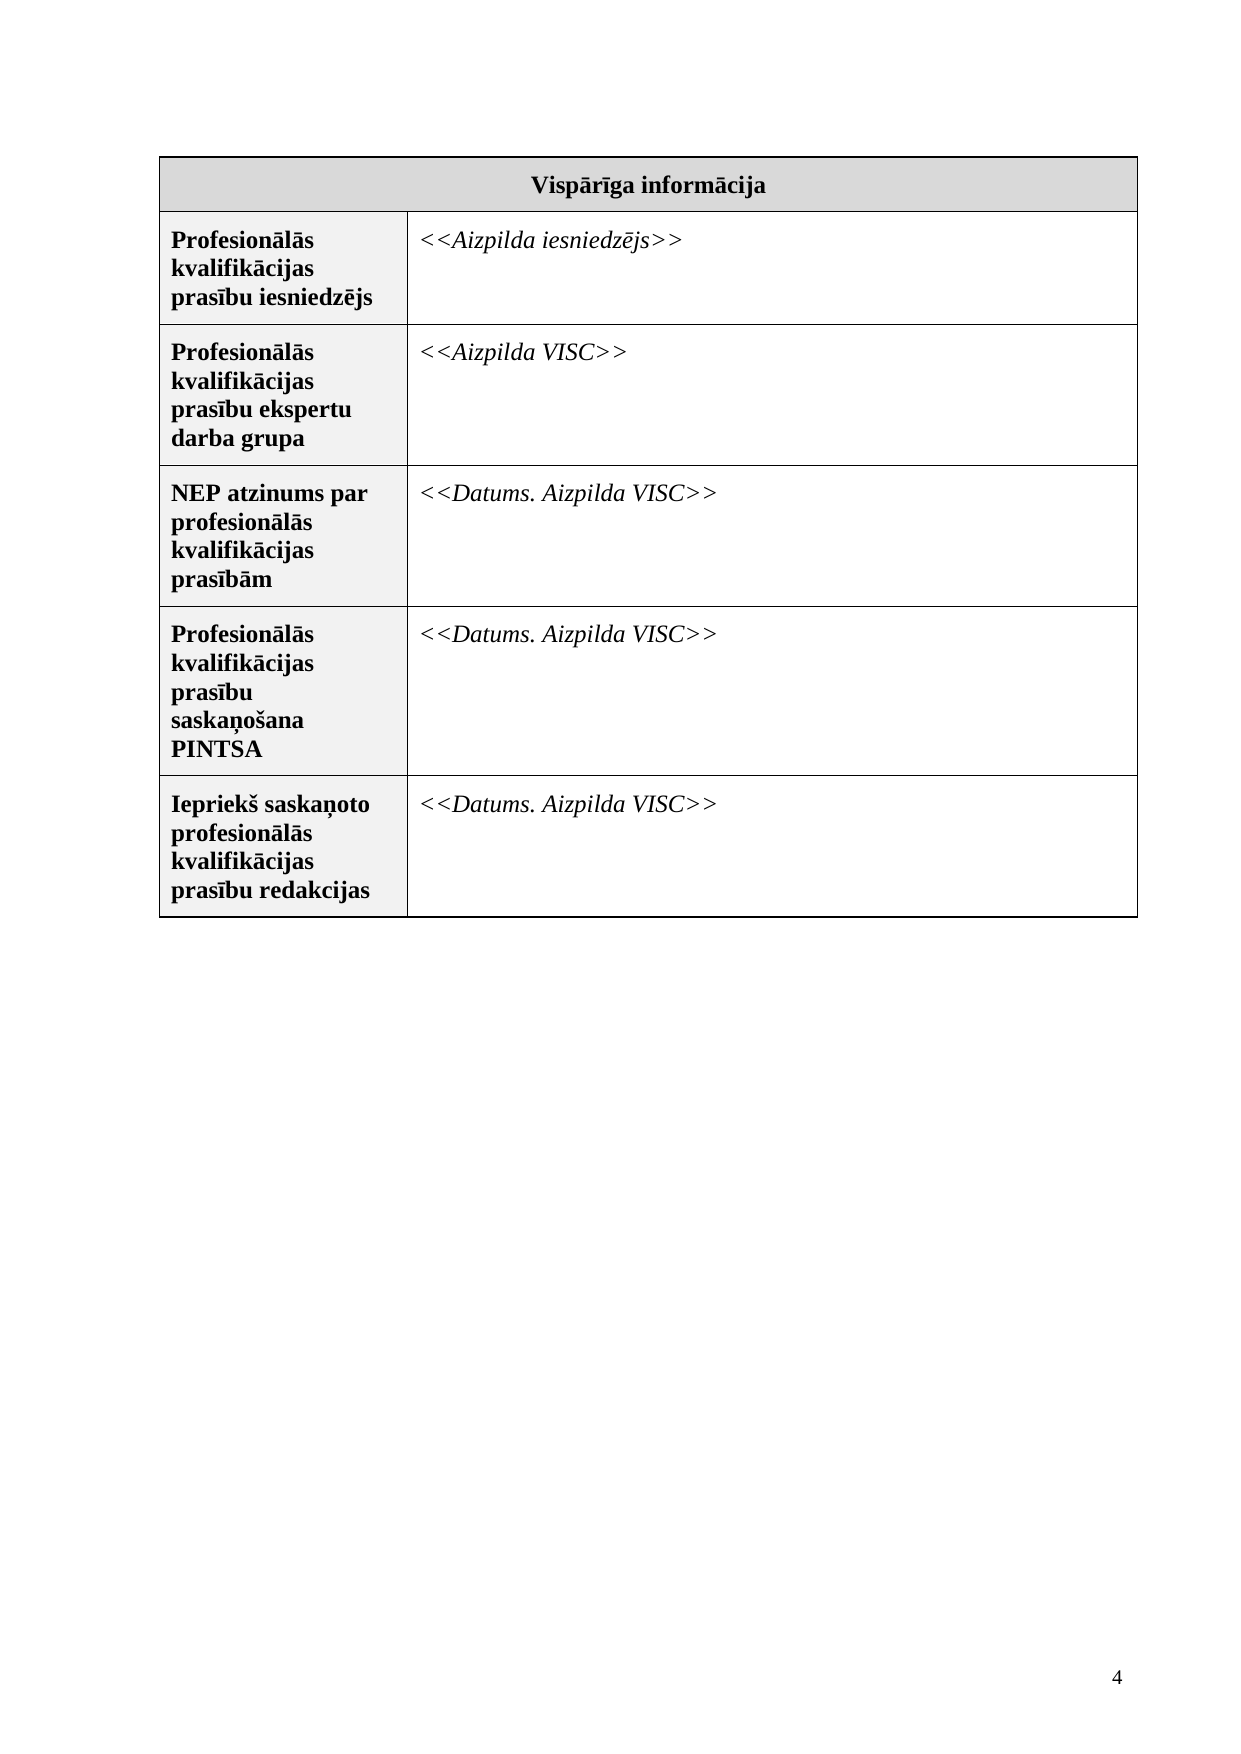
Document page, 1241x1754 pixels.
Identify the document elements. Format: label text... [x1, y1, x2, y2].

table_cell Profesionālās kvalifikācijas prasību saskaņošana PINTSA [160, 607, 407, 775]
table_cell <<Datums. Aizpilda VISC>> [408, 607, 1137, 775]
table_cell <<Datums. Aizpilda VISC>> [408, 776, 1137, 916]
table_header Vispārīga informācija [160, 158, 1137, 211]
table_cell Iepriekš saskaņoto profesionālās kvalifikācijas prasību redakcijas [160, 776, 407, 916]
table_cell NEP atzinums par profesionālās kvalifikācijas prasībām [160, 466, 407, 606]
table_cell <<Aizpilda iesniedzējs>> [408, 212, 1137, 323]
table_cell <<Aizpilda VISC>> [408, 325, 1137, 464]
table_cell Profesionālās kvalifikācijas prasību ekspertu darba grupa [160, 325, 407, 464]
table_cell <<Datums. Aizpilda VISC>> [408, 466, 1137, 606]
table_cell Profesionālās kvalifikācijas prasību iesniedzējs [160, 212, 407, 323]
